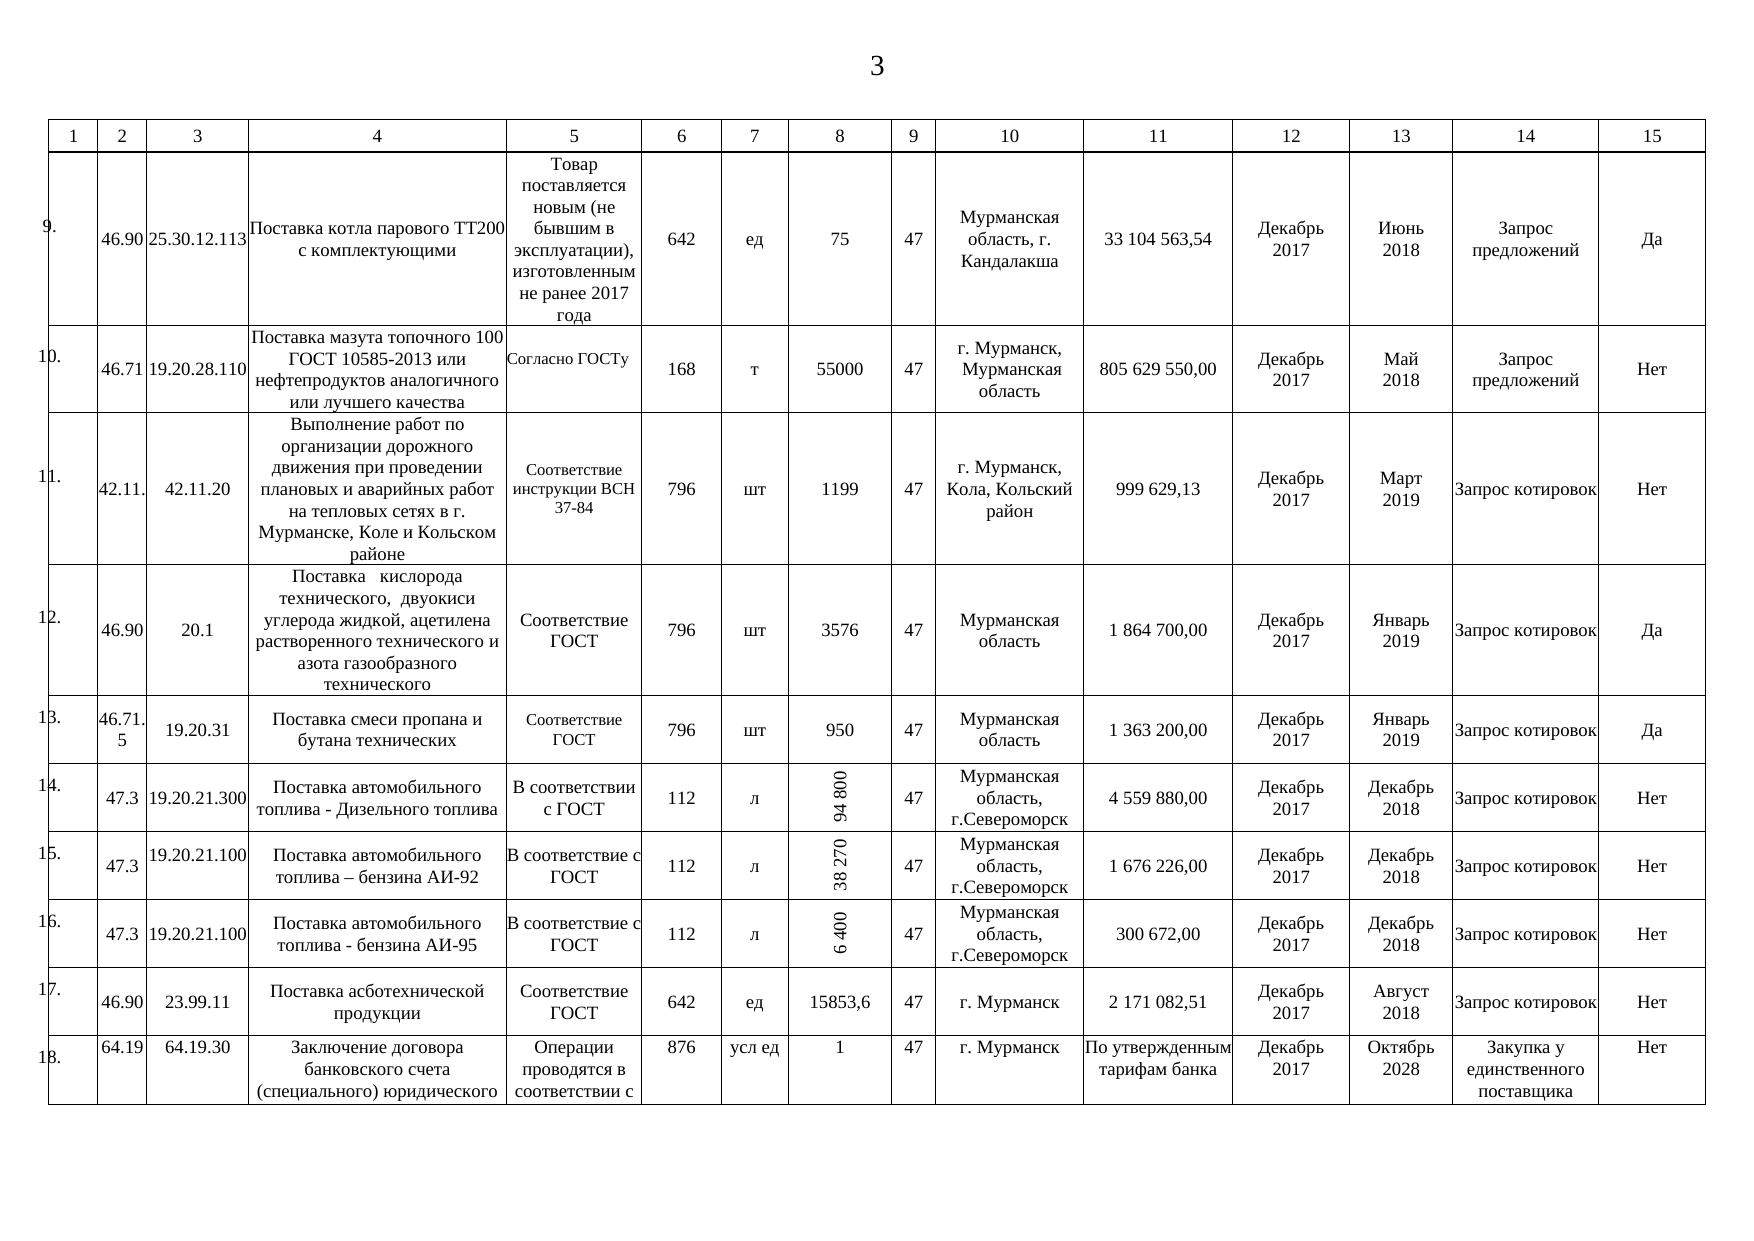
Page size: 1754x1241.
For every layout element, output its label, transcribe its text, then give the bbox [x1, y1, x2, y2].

table_header 6 [642, 120, 721, 151]
table_cell г. Мурманск [936, 968, 1083, 1035]
table_cell Мурманская область [936, 565, 1083, 695]
table_cell [49, 1036, 97, 1103]
table_cell 42.11. [98, 413, 146, 564]
table_cell В соответствии с ГОСТ [507, 764, 641, 831]
table_cell л [722, 764, 788, 831]
table_cell Запрос котировок [1453, 565, 1598, 695]
table_cell 33 104 563,54 [1084, 153, 1232, 325]
table_cell [49, 326, 97, 412]
table_header 2 [98, 120, 146, 151]
table_cell Поставка автомобильного топлива - Дизельного топлива [249, 764, 506, 831]
table_cell 94 800 [789, 764, 891, 831]
table_cell 47 [892, 565, 935, 695]
table_cell 300 672,00 [1084, 900, 1232, 967]
table_cell Декабрь 2017 [1233, 764, 1349, 831]
table_cell 642 [642, 968, 721, 1035]
table_cell шт [722, 413, 788, 564]
table_cell 38 270 [789, 832, 891, 899]
table_cell 796 [642, 565, 721, 695]
table_header 15 [1599, 120, 1705, 151]
table_cell 46.90 [98, 153, 146, 325]
table_cell 46.71 [98, 326, 146, 412]
table_cell Август 2018 [1350, 968, 1452, 1035]
table_cell Нет [1599, 326, 1705, 412]
table_cell Поставка кислорода технического, двуокиси углерода жидкой, ацетилена растворенного технического и азота газообразного технического [249, 565, 506, 695]
table_cell 1 363 200,00 [1084, 696, 1232, 763]
table_cell [49, 968, 97, 1035]
table_cell 1199 [789, 413, 891, 564]
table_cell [249, 1036, 506, 1103]
table_cell Декабрь 2018 [1350, 900, 1452, 967]
table_cell 6 400 [789, 900, 891, 967]
table_cell 25.30.12.113 [147, 153, 248, 325]
table_cell Поставка автомобильного топлива – бензина АИ-92 [249, 832, 506, 899]
table_cell 64.19 [98, 1036, 146, 1103]
table_cell [49, 565, 97, 695]
table_cell Товар поставляется новым (не бывшим в эксплуатации), изготовленным не ранее 2017 года [507, 153, 641, 325]
table_cell Соответствие инструкции ВСН 37-84 [507, 413, 641, 564]
table_cell шт [722, 696, 788, 763]
table_cell 23.99.11 [147, 968, 248, 1035]
table_cell Запрос предложений [1453, 153, 1598, 325]
table_cell л [722, 900, 788, 967]
table_cell Запрос котировок [1453, 696, 1598, 763]
table_cell Да [1599, 565, 1705, 695]
table_cell 47 [892, 832, 935, 899]
table_cell 47.3 [98, 764, 146, 831]
table_cell 19.20.21.100 [147, 900, 248, 967]
table_cell г. Мурманск, Кола, Кольский район [936, 413, 1083, 564]
table_cell 46.90 [98, 968, 146, 1035]
table_cell Декабрь 2018 [1350, 764, 1452, 831]
table_cell Мурманская область [936, 696, 1083, 763]
table_cell 55000 [789, 326, 891, 412]
table_cell Запрос котировок [1453, 764, 1598, 831]
table_header 7 [722, 120, 788, 151]
table_cell Соответствие ГОСТ [507, 565, 641, 695]
table_cell Да [1599, 696, 1705, 763]
table_cell Запрос предложений [1453, 326, 1598, 412]
table_cell Запрос котировок [1453, 968, 1598, 1035]
table_cell Декабрь 2017 [1233, 900, 1349, 967]
table_cell 1 864 700,00 [1084, 565, 1232, 695]
table_cell 796 [642, 696, 721, 763]
table_cell Декабрь 2018 [1350, 832, 1452, 899]
table_cell Январь 2019 [1350, 565, 1452, 695]
table_cell [49, 764, 97, 831]
table_cell 19.20.21.300 [147, 764, 248, 831]
table_cell [49, 413, 97, 564]
table_cell 168 [642, 326, 721, 412]
table_cell Поставка асботехнической продукции [249, 968, 506, 1035]
table_cell г. Мурманск, Мурманская область [936, 326, 1083, 412]
table_cell Нет [1599, 968, 1705, 1035]
table_cell 950 [789, 696, 891, 763]
table_cell 47 [892, 413, 935, 564]
table_cell Декабрь 2017 [1233, 968, 1349, 1035]
table_header 5 [507, 120, 641, 151]
table_cell Запрос котировок [1453, 900, 1598, 967]
table_cell Поставка котла парового ТТ200 с комплектующими [249, 153, 506, 325]
table_cell Запрос котировок [1453, 832, 1598, 899]
table_cell 47 [892, 696, 935, 763]
table_cell 796 [642, 413, 721, 564]
table_header 10 [936, 120, 1083, 151]
table_cell Да [1599, 153, 1705, 325]
table_cell Декабрь 2017 [1233, 326, 1349, 412]
table_cell Декабрь 2017 [1233, 413, 1349, 564]
table_cell 3576 [789, 565, 891, 695]
table_cell 47 [892, 968, 935, 1035]
table_cell 47 [892, 153, 935, 325]
table_cell 112 [642, 900, 721, 967]
table_cell 47 [892, 326, 935, 412]
table_cell 642 [642, 153, 721, 325]
table_header 12 [1233, 120, 1349, 151]
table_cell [507, 1036, 641, 1103]
table_cell Нет [1599, 413, 1705, 564]
table_cell Запрос котировок [1453, 413, 1598, 564]
table_cell г. Мурманск [936, 1036, 1083, 1103]
table_cell Мурманская область, г. Кандалакша [936, 153, 1083, 325]
table_cell Выполнение работ по организации дорожного движения при проведении плановых и аварийных работ на тепловых сетях в г. Мурманске, Коле и Кольском районе [249, 413, 506, 564]
table_cell Поставка мазута топочного 100 ГОСТ 10585-2013 или нефтепродуктов аналогичного или лучшего качества [249, 326, 506, 412]
table_cell Нет [1599, 764, 1705, 831]
table_cell л [722, 832, 788, 899]
table_cell 19.20.21.100 [147, 832, 248, 899]
table_cell т [722, 326, 788, 412]
table_cell [49, 153, 97, 325]
table_cell [49, 696, 97, 763]
table_cell Мурманская область, г.Североморск [936, 764, 1083, 831]
table_cell Декабрь 2017 [1233, 696, 1349, 763]
table_cell 1 [789, 1036, 891, 1103]
table_cell [49, 900, 97, 967]
table_cell ед [722, 968, 788, 1035]
table_cell Поставка автомобильного топлива - бензина АИ-95 [249, 900, 506, 967]
table_cell 47.3 [98, 832, 146, 899]
table_cell усл ед [722, 1036, 788, 1103]
table_cell [49, 832, 97, 899]
table_cell 876 [642, 1036, 721, 1103]
table_cell 1 676 226,00 [1084, 832, 1232, 899]
table_cell 46.90 [98, 565, 146, 695]
table_cell Согласно ГОСТу [507, 326, 641, 412]
table_cell 46.71.5 [98, 696, 146, 763]
table_cell Мурманская область, г.Североморск [936, 832, 1083, 899]
table_cell Соответствие ГОСТ [507, 968, 641, 1035]
table_cell 805 629 550,00 [1084, 326, 1232, 412]
table_cell 19.20.31 [147, 696, 248, 763]
table_cell Март 2019 [1350, 413, 1452, 564]
table_cell 42.11.20 [147, 413, 248, 564]
table_header 13 [1350, 120, 1452, 151]
table_header 1 [49, 120, 97, 151]
table_cell Поставка смеси пропана и бутана технических [249, 696, 506, 763]
table_cell Декабрь 2017 [1233, 153, 1349, 325]
table_cell ед [722, 153, 788, 325]
table_cell 2 171 082,51 [1084, 968, 1232, 1035]
table_header 4 [249, 120, 506, 151]
table_cell 47 [892, 1036, 935, 1103]
table_cell шт [722, 565, 788, 695]
table_cell Декабрь 2017 [1233, 1036, 1349, 1103]
table_cell 20.1 [147, 565, 248, 695]
table_header 8 [789, 120, 891, 151]
table_cell Соответствие ГОСТ [507, 696, 641, 763]
table_cell Июнь 2018 [1350, 153, 1452, 325]
table_header 14 [1453, 120, 1598, 151]
table_cell Октябрь 2028 [1350, 1036, 1452, 1103]
table_cell В соответствие с ГОСТ [507, 900, 641, 967]
table_cell 4 559 880,00 [1084, 764, 1232, 831]
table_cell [1453, 1036, 1598, 1103]
table_cell По утвержденным тарифам банка [1084, 1036, 1232, 1103]
table_cell Декабрь 2017 [1233, 832, 1349, 899]
table_cell Мурманская область, г.Североморск [936, 900, 1083, 967]
table_cell Нет [1599, 832, 1705, 899]
table_cell В соответствие с ГОСТ [507, 832, 641, 899]
table_cell 47.3 [98, 900, 146, 967]
table_header 11 [1084, 120, 1232, 151]
table_cell Нет [1599, 900, 1705, 967]
table_cell 64.19.30 [147, 1036, 248, 1103]
table_cell 112 [642, 764, 721, 831]
table_cell Май 2018 [1350, 326, 1452, 412]
table_cell Нет [1599, 1036, 1705, 1103]
table_header 3 [147, 120, 248, 151]
table_cell Январь 2019 [1350, 696, 1452, 763]
table_cell 47 [892, 900, 935, 967]
table_cell 999 629,13 [1084, 413, 1232, 564]
table_cell 75 [789, 153, 891, 325]
table_cell 15853,6 [789, 968, 891, 1035]
table_cell 112 [642, 832, 721, 899]
table_header 9 [892, 120, 935, 151]
table_cell Декабрь 2017 [1233, 565, 1349, 695]
table_cell 19.20.28.110 [147, 326, 248, 412]
table_cell 47 [892, 764, 935, 831]
